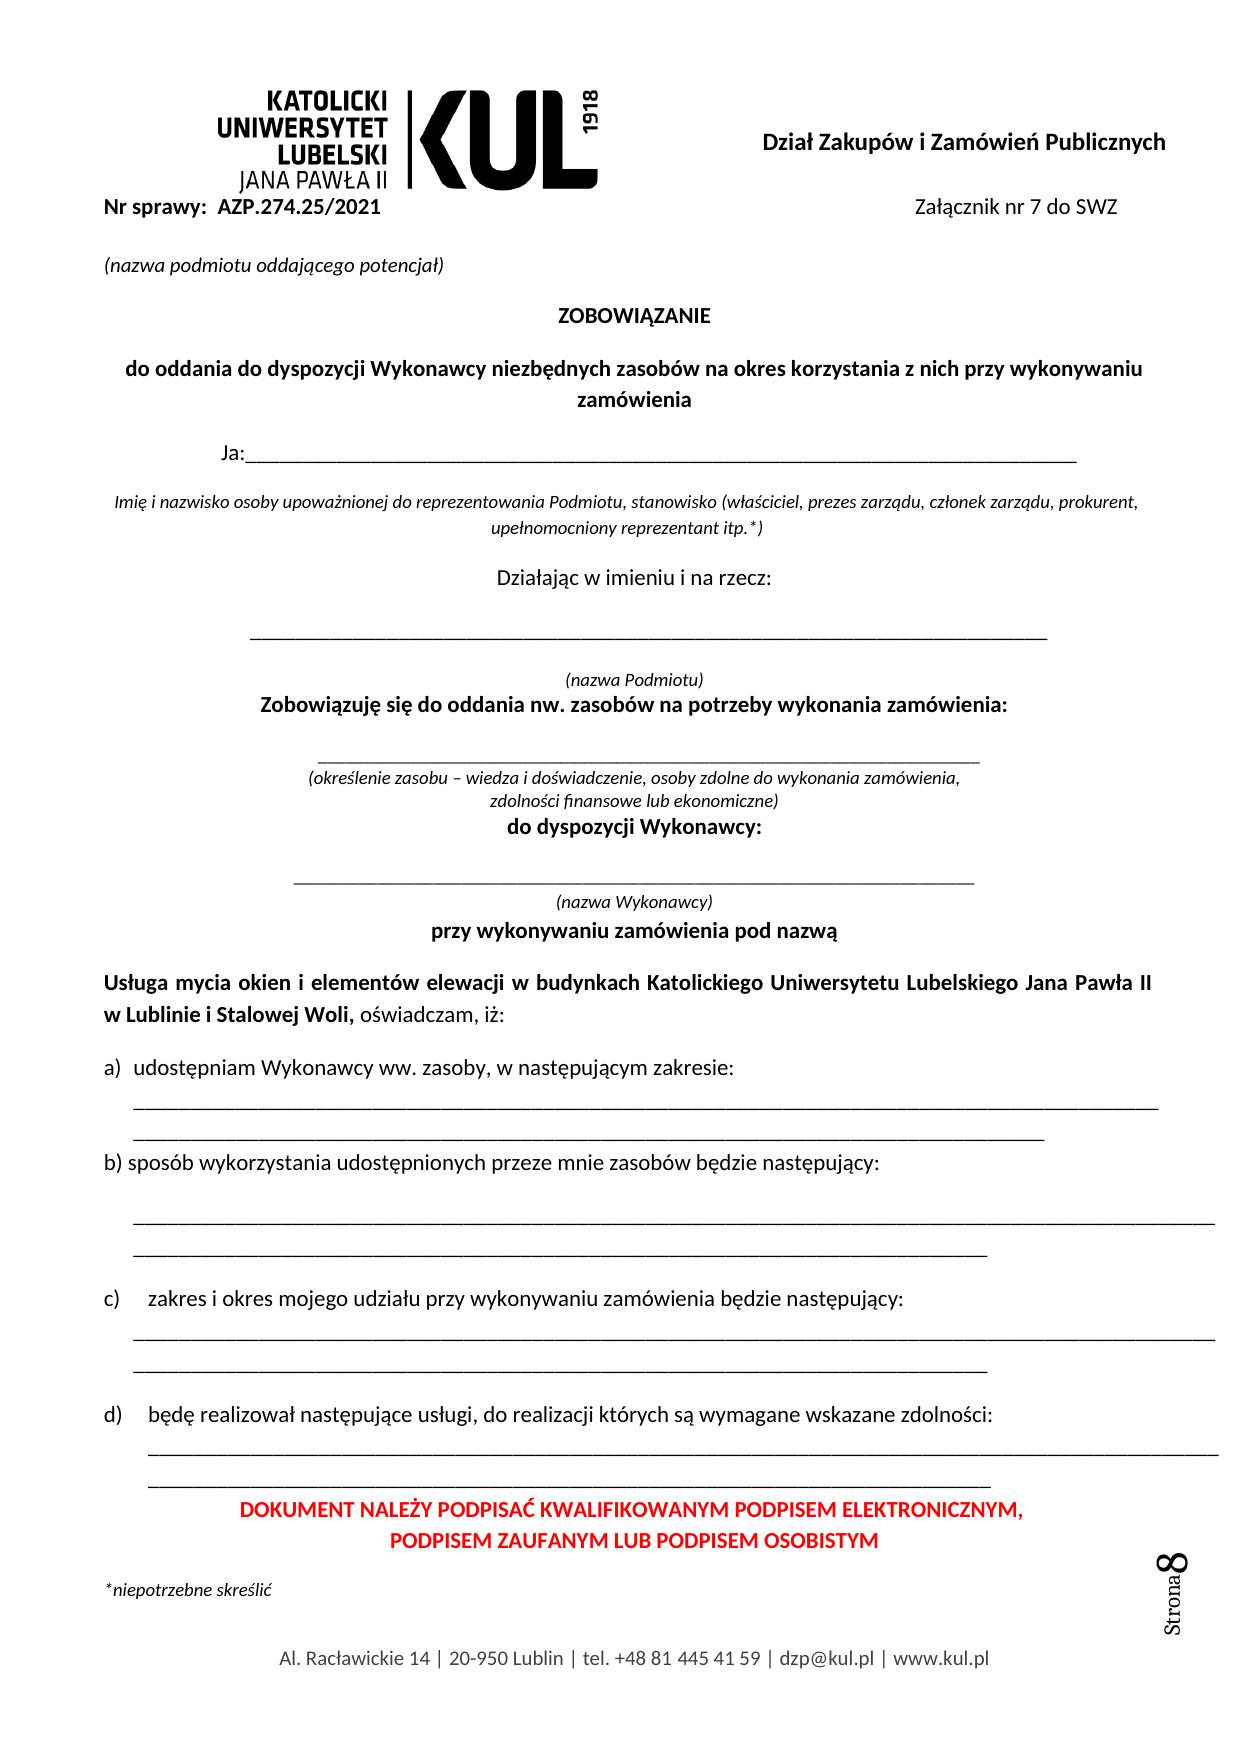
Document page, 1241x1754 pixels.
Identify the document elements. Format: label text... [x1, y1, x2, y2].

text ZOBOWIĄZANIE [103, 302, 1165, 330]
text _________________________________________________________________________ [103, 864, 1165, 887]
text (określenie zasobu – wiedza i doświadczenie, osoby zdolne do wykonania zamówienia, [103, 766, 1165, 789]
text __________________________________________________________________________________________________________________________________________________________________________ [133, 1085, 1165, 1144]
text Zobowiązuję się do oddania nw. zasobów na potrzeby wykonania zamówienia: [103, 691, 1165, 719]
text __________________________________________________________________________________________________________________________________________________________________________ [133, 1201, 1224, 1260]
text Ja:_________________________________________________________________________ [103, 438, 1195, 466]
text zdolności finansowe lub ekonomiczne) [103, 789, 1165, 812]
text (nazwa podmiotu oddającego potencjał) [103, 252, 1165, 278]
text przy wykonywaniu zamówienia pod nazwą [103, 916, 1165, 944]
text (nazwa Podmiotu) [103, 668, 1165, 691]
text Usługa mycia okien i elementów elewacji w budynkach Katolickiego Uniwersytetu Lubelskiego Jana Pawła II w Lublinie i Stalowej Woli, oświadczam, iż: [103, 968, 1165, 1028]
text DOKUMENT NALEŻY PODPISAĆ KWALIFIKOWANYM PODPISEM ELEKTRONICZNYM, PODPISEM ZAUFANYM LUB PODPISEM OSOBISTYM [103, 1495, 1165, 1554]
text ______________________________________________________________________ [103, 615, 1195, 643]
text Działając w imieniu i na rzecz: [103, 563, 1165, 591]
text do dyspozycji Wykonawcy: [103, 812, 1165, 840]
list udostępniam Wykonawcy ww. zasoby, w następującym zakresie: [103, 1053, 1165, 1081]
text Imię i nazwisko osoby upoważnionej do reprezentowania Podmiotu, stanowisko (właściciel, prezes zarządu, członek zarządu, prokurent, upełnomocniony reprezentant itp.*) [103, 490, 1151, 539]
picture [129, 0, 1241, 203]
text do oddania do dyspozycji Wykonawcy niezbędnych zasobów na okres korzystania z nich przy wykonywaniu zamówienia [103, 354, 1165, 414]
text _______________________________________________________________________ [103, 743, 1195, 766]
text b) sposób wykorzystania udostępnionych przeze mnie zasobów będzie następujący: [103, 1148, 1224, 1176]
text Nr sprawy: AZP.274.25/2021 Załącznik nr 7 do SWZ [103, 192, 1165, 220]
text (nazwa Wykonawcy) [103, 890, 1165, 913]
list zakres i okres mojego udziału przy wykonywaniu zamówienia będzie następujący: [103, 1284, 1224, 1312]
text *niepotrzebne skreślić [103, 1579, 1201, 1602]
text __________________________________________________________________________________________________________________________________________________________________________ [133, 1316, 1224, 1376]
list będę realizował następujące usługi, do realizacji których są wymagane wskazane zdolności: ________________________________________________________________________________________________________________________________________________________________________ [103, 1400, 1224, 1491]
